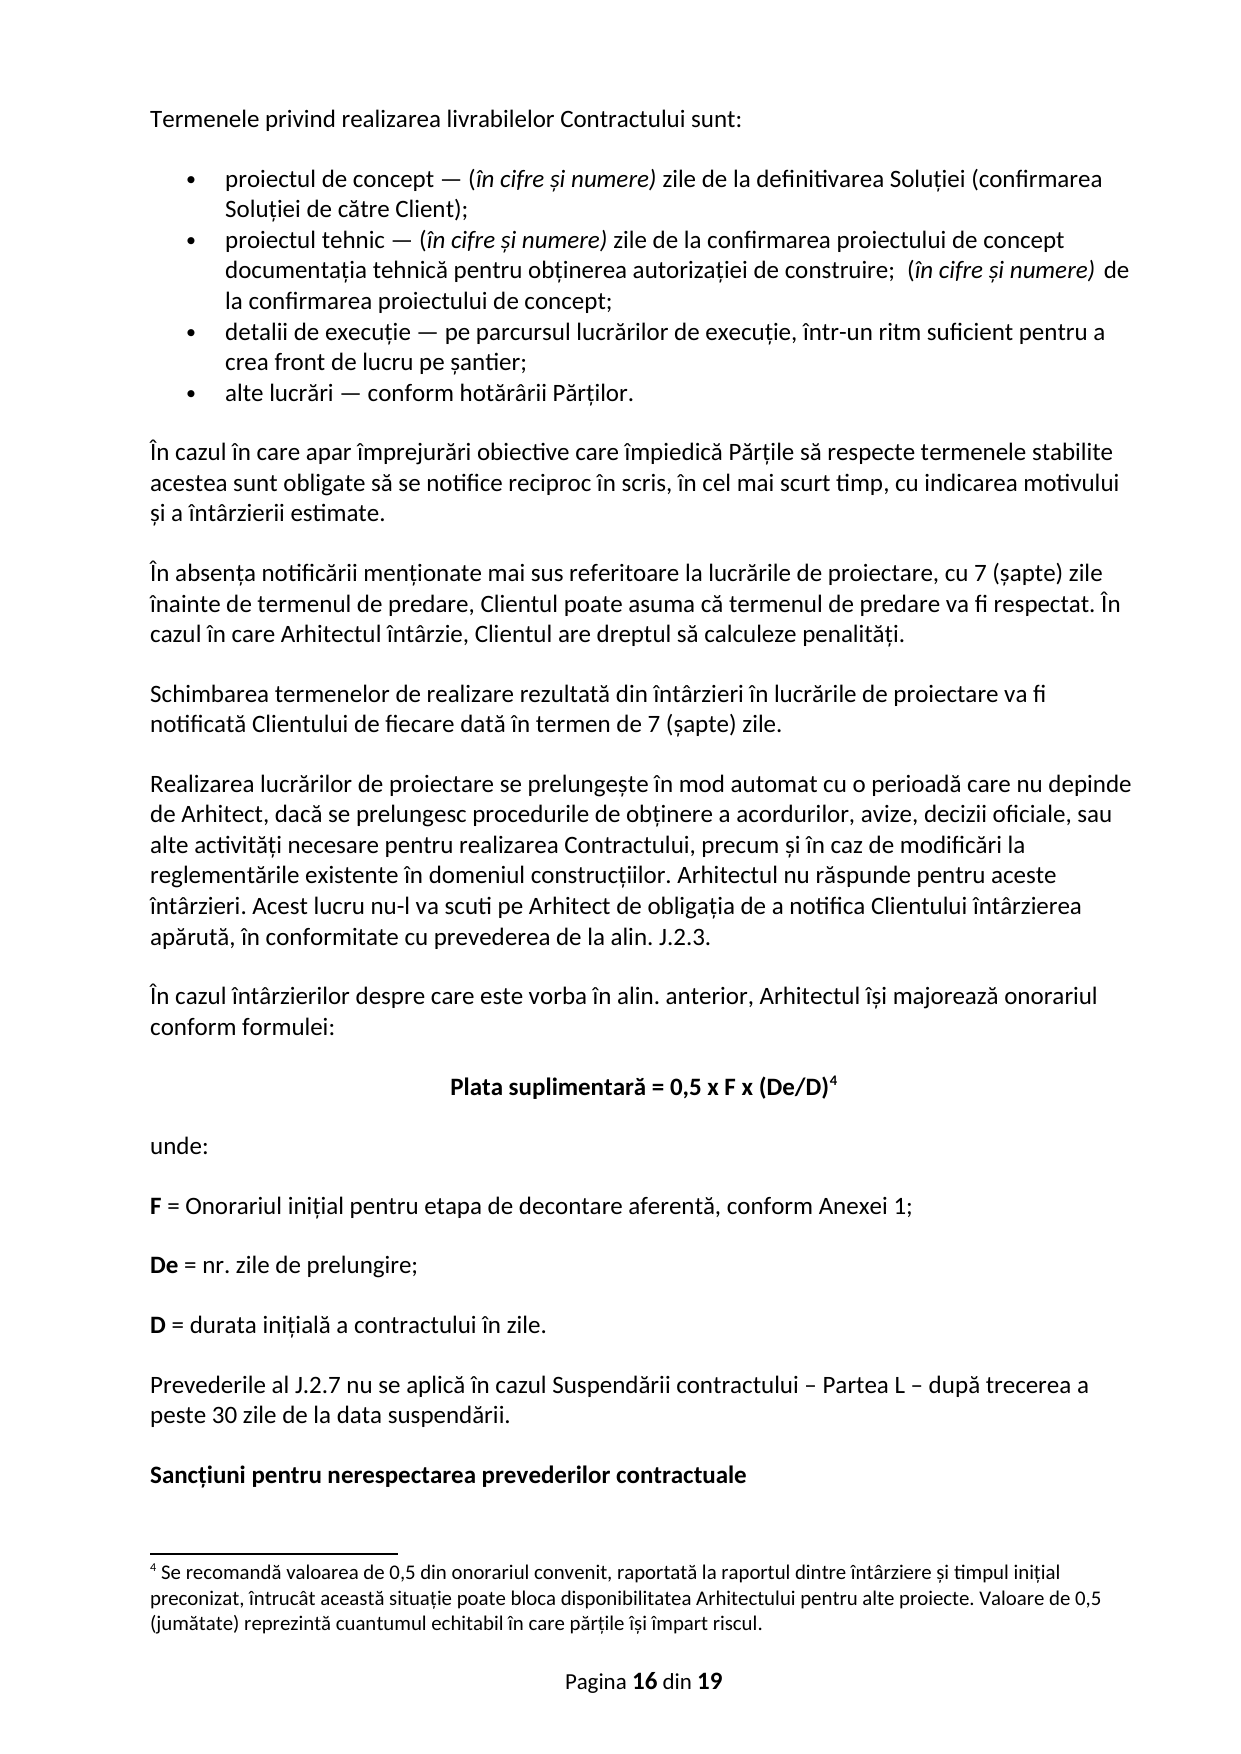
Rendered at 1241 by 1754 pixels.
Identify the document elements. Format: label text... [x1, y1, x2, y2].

list detalii de execuție — pe parcursul lucrărilor de execuție, într-un ritm suficient pentru a crea front de lucru pe șantier; [187, 316, 1137, 377]
text D = durata inițială a contractului în zile. [150, 1309, 1137, 1340]
text În cazul întârzierilor despre care este vorba în alin. anterior, Arhitectul își majorează onorariul conform formulei: [150, 980, 1137, 1041]
list proiectul de concept — (în cifre și numere) zile de la definitivarea Soluției (confirmarea Soluției de către Client); [187, 163, 1137, 224]
list alte lucrări — conform hotărârii Părților. [187, 377, 1137, 407]
text În absența notificării menționate mai sus referitoare la lucrările de proiectare, cu 7 (șapte) zile înainte de termenul de predare, Clientul poate asuma că termenul de predare va fi respectat. În cazul în care Arhitectul întârzie, Clientul are dreptul să calculeze penalități. [150, 557, 1137, 649]
text Sancțiuni pentru nerespectarea prevederilor contractuale [150, 1459, 1137, 1490]
text Schimbarea termenelor de realizare rezultată din întârzieri în lucrările de proiectare va fi notificată Clientului de fiecare dată în termen de 7 (șapte) zile. [150, 678, 1137, 739]
text unde: [150, 1130, 1137, 1161]
text F = Onorariul inițial pentru etapa de decontare aferentă, conform Anexei 1; [150, 1190, 1137, 1221]
text Prevederile al J.2.7 nu se aplică în cazul Suspendării contractului – Partea L – după trecerea a peste 30 zile de la data suspendării. [150, 1369, 1137, 1430]
text Realizarea lucrărilor de proiectare se prelungește în mod automat cu o perioadă care nu depinde de Arhitect, dacă se prelungesc procedurile de obținere a acordurilor, avize, decizii oficiale, sau alte activități necesare pentru realizarea Contractului, precum și în caz de modificări la reglementările existente în domeniul construcțiilor. Arhitectul nu răspunde pentru aceste întârzieri. Acest lucru nu-l va scuti pe Arhitect de obligația de a notifica Clientului întârzierea apărută, în conformitate cu prevederea de la alin. J.2.3. [150, 768, 1137, 951]
text De = nr. zile de prelungire; [150, 1250, 1137, 1280]
list proiectul tehnic — (în cifre și numere) zile de la confirmarea proiectului de concept documentația tehnică pentru obținerea autorizației de construire; (în cifre și numere) de la confirmarea proiectului de concept; [187, 224, 1137, 316]
text Termenele privind realizarea livrabilelor Contractului sunt: [150, 103, 1137, 134]
text Plata suplimentară = 0,5 x F x (De/D) [150, 1071, 1137, 1101]
text În cazul în care apar împrejurări obiective care împiedică Părțile să respecte termenele stabilite acestea sunt obligate să se notifice reciproc în scris, în cel mai scurt timp, cu indicarea motivului și a întârzierii estimate. [150, 436, 1137, 528]
